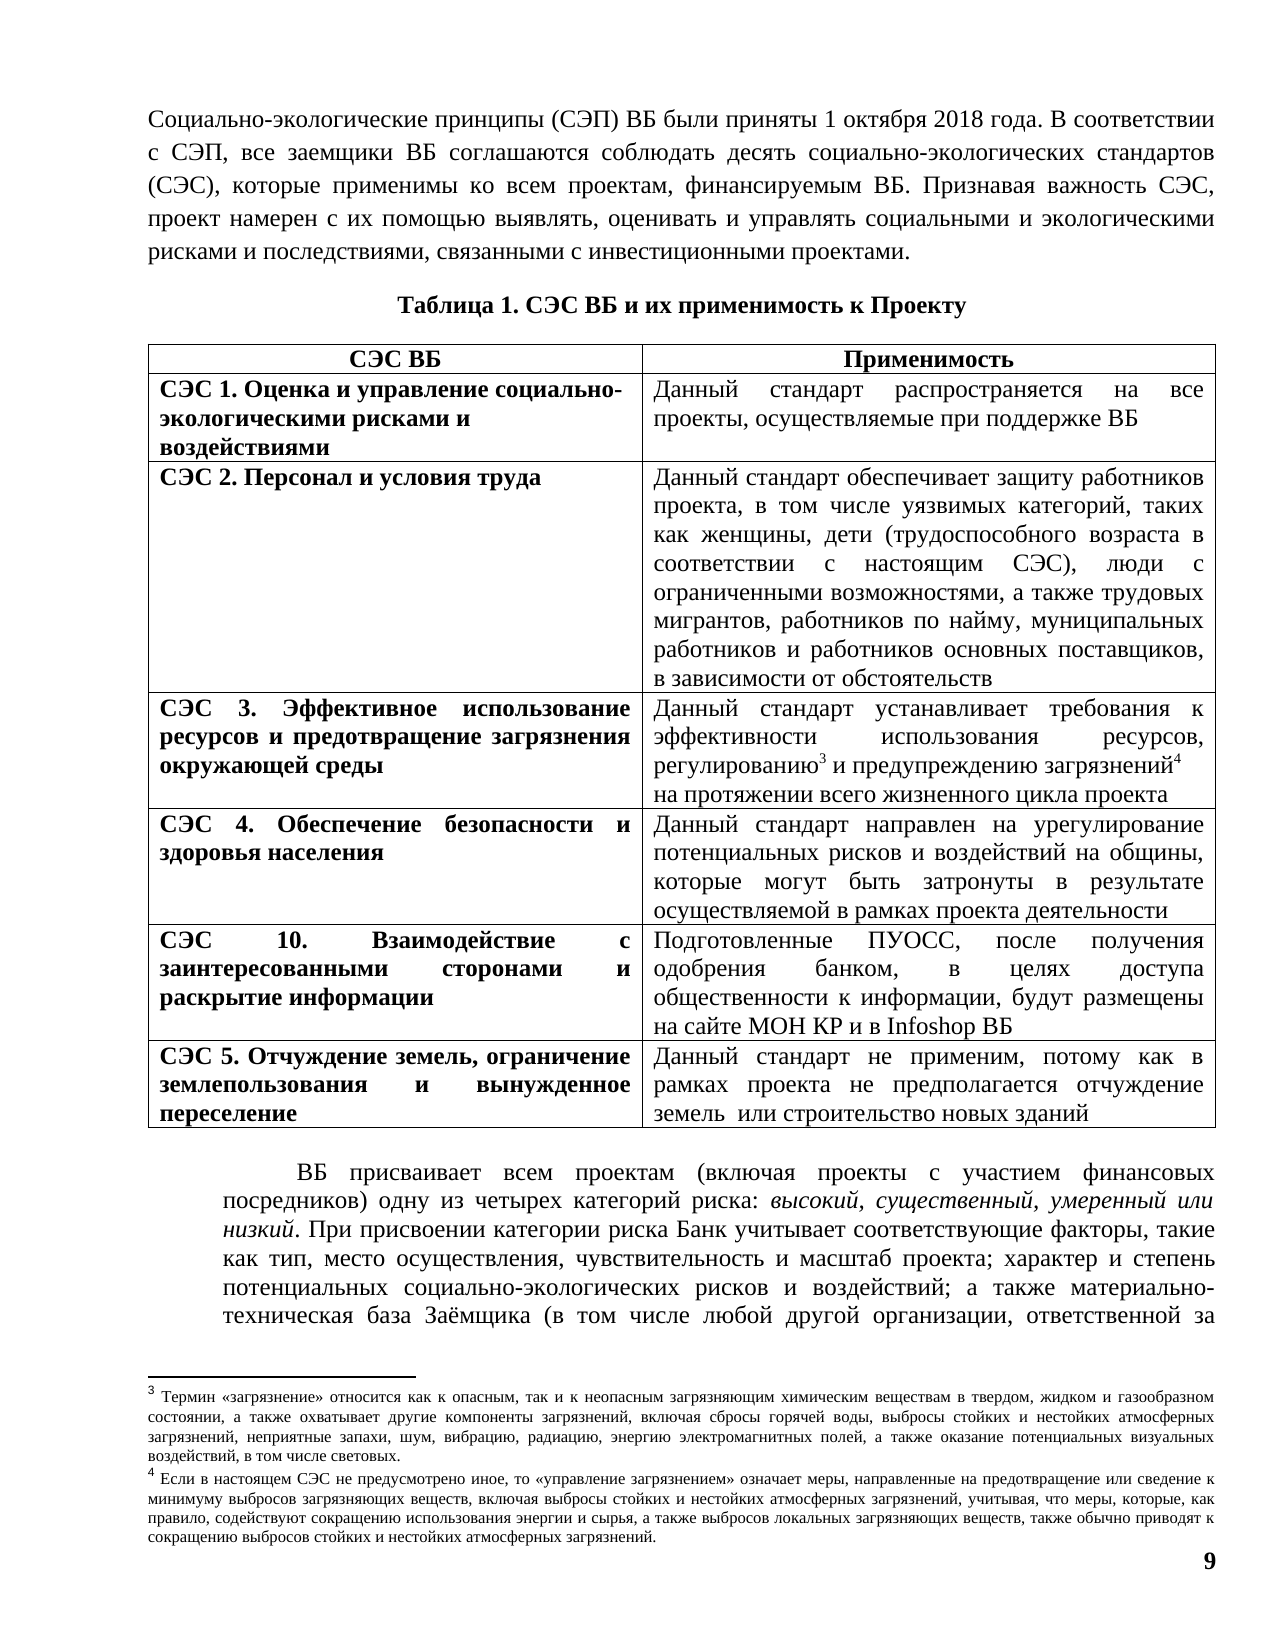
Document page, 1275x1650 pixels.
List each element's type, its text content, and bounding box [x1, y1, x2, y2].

table_cell СЭС 10. Взаимодействие с заинтересованными сторонами и раскрытие информации [149, 925, 642, 1040]
table_cell СЭС 4. Обеспечение безопасности и здоровья населения [149, 809, 642, 924]
table_cell Данный стандарт не применим, потому как в рамках проекта не предполагается отчуждение земель или строительство новых зданий [643, 1041, 1215, 1127]
table_cell СЭС 3. Эффективное использование ресурсов и предотвращение загрязнения окружающей среды [149, 693, 642, 808]
table_cell Подготовленные ПУОСС, после получения одобрения банком, в целях доступа общественности к информации, будут размещены на сайте МОН КР и в Infoshop ВБ [643, 925, 1215, 1040]
table_cell СЭС 1. Оценка и управление социально-экологическими рисками и воздействиями [149, 374, 642, 461]
table_cell Данный стандарт распространяется на все проекты, осуществляемые при поддержке ВБ [643, 374, 1215, 461]
table_cell Данный стандарт обеспечивает защиту работников проекта, в том числе уязвимых категорий, таких как женщины, дети (трудоспособного возраста в соответствии с настоящим СЭС), люди с ограниченными возможностями, а также трудовых мигрантов, работников по найму, муниципальных работников и работников основных поставщиков, в зависимости от обстоятельств [643, 462, 1215, 692]
table_cell Данный стандарт устанавливает требования к эффективности использования ресурсов, регулированию и предупреждению загрязнений на протяжении всего жизненного цикла проекта [643, 693, 1215, 808]
text Социально-экологические принципы (СЭП) ВБ были приняты 1 октября 2018 года. В соответствии с СЭП, все заемщики ВБ соглашаются соблюдать десять социально-экологических стандартов (СЭС), которые применимы ко всем проектам, финансируемым ВБ. Признавая важность СЭС, проект намерен с их помощью выявлять, оценивать и управлять социальными и экологическими рисками и последствиями, связанными с инвестиционными проектами. [148, 104, 1216, 264]
table_cell СЭС 2. Персонал и условия труда [149, 462, 642, 692]
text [223, 1157, 1216, 1329]
table_cell СЭС 5. Отчуждение земель, ограничение землепользования и вынужденное переселение [149, 1041, 642, 1127]
table_header Применимость [643, 345, 1215, 373]
table_cell Данный стандарт направлен на урегулирование потенциальных рисков и воздействий на общины, которые могут быть затронуты в результате осуществляемой в рамках проекта деятельности [643, 809, 1215, 924]
text Таблица 1. СЭС ВБ и их применимость к Проекту [148, 290, 1216, 318]
table_header СЭС ВБ [149, 345, 642, 373]
